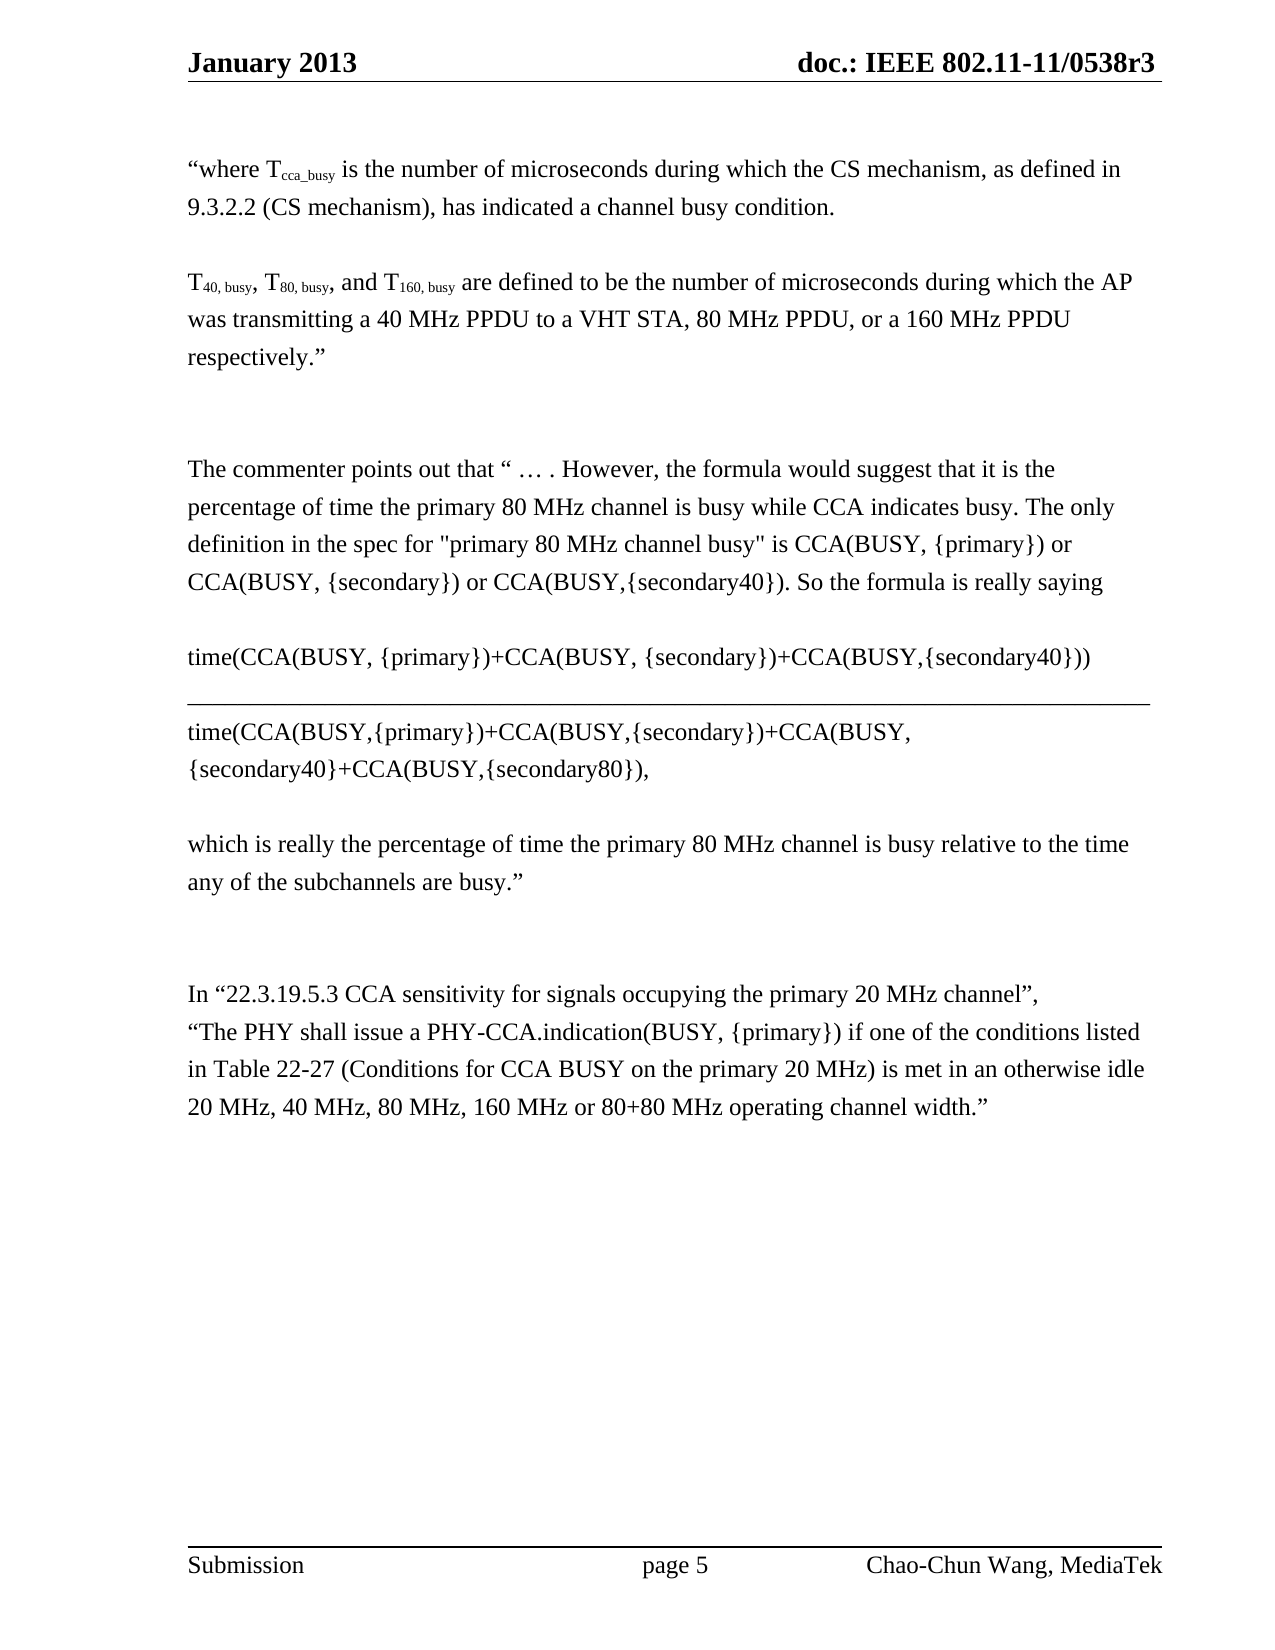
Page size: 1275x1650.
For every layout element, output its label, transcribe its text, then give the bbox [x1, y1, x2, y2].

text “where Tcca_busy is the number of microseconds during which the CS mechanism, as defined in 9.3.2.2 (CS mechanism), has indicated a channel busy condition. [187, 150, 1162, 225]
text In “22.3.19.5.3 CCA sensitivity for signals occupying the primary 20 MHz channel”, [187, 975, 1162, 1012]
text time(CCA(BUSY, {primary})+CCA(BUSY, {secondary})+CCA(BUSY,{secondary40})) [187, 637, 1162, 675]
text time(CCA(BUSY,{primary})+CCA(BUSY,{secondary})+CCA(BUSY,{secondary40}+CCA(BUSY,{secondary80}), [187, 712, 1162, 787]
text _____________________________________________________________________________ [187, 675, 1162, 712]
text which is really the percentage of time the primary 80 MHz channel is busy relative to the time any of the subchannels are busy.” [187, 825, 1162, 900]
text “The PHY shall issue a PHY-CCA.indication(BUSY, {primary}) if one of the conditions listed in Table 22-27 (Conditions for CCA BUSY on the primary 20 MHz) is met in an otherwise idle 20 MHz, 40 MHz, 80 MHz, 160 MHz or 80+80 MHz operating channel width.” [187, 1012, 1162, 1125]
text T40, busy, T80, busy, and T160, busy are defined to be the number of microseconds during which the AP was transmitting a 40 MHz PPDU to a VHT STA, 80 MHz PPDU, or a 160 MHz PPDU respectively.” [187, 262, 1162, 375]
text The commenter points out that “ … . However, the formula would suggest that it is the percentage of time the primary 80 MHz channel is busy while CCA indicates busy. The only definition in the spec for "primary 80 MHz channel busy" is CCA(BUSY, {primary}) or CCA(BUSY, {secondary}) or CCA(BUSY,{secondary40}). So the formula is really saying [187, 450, 1162, 600]
